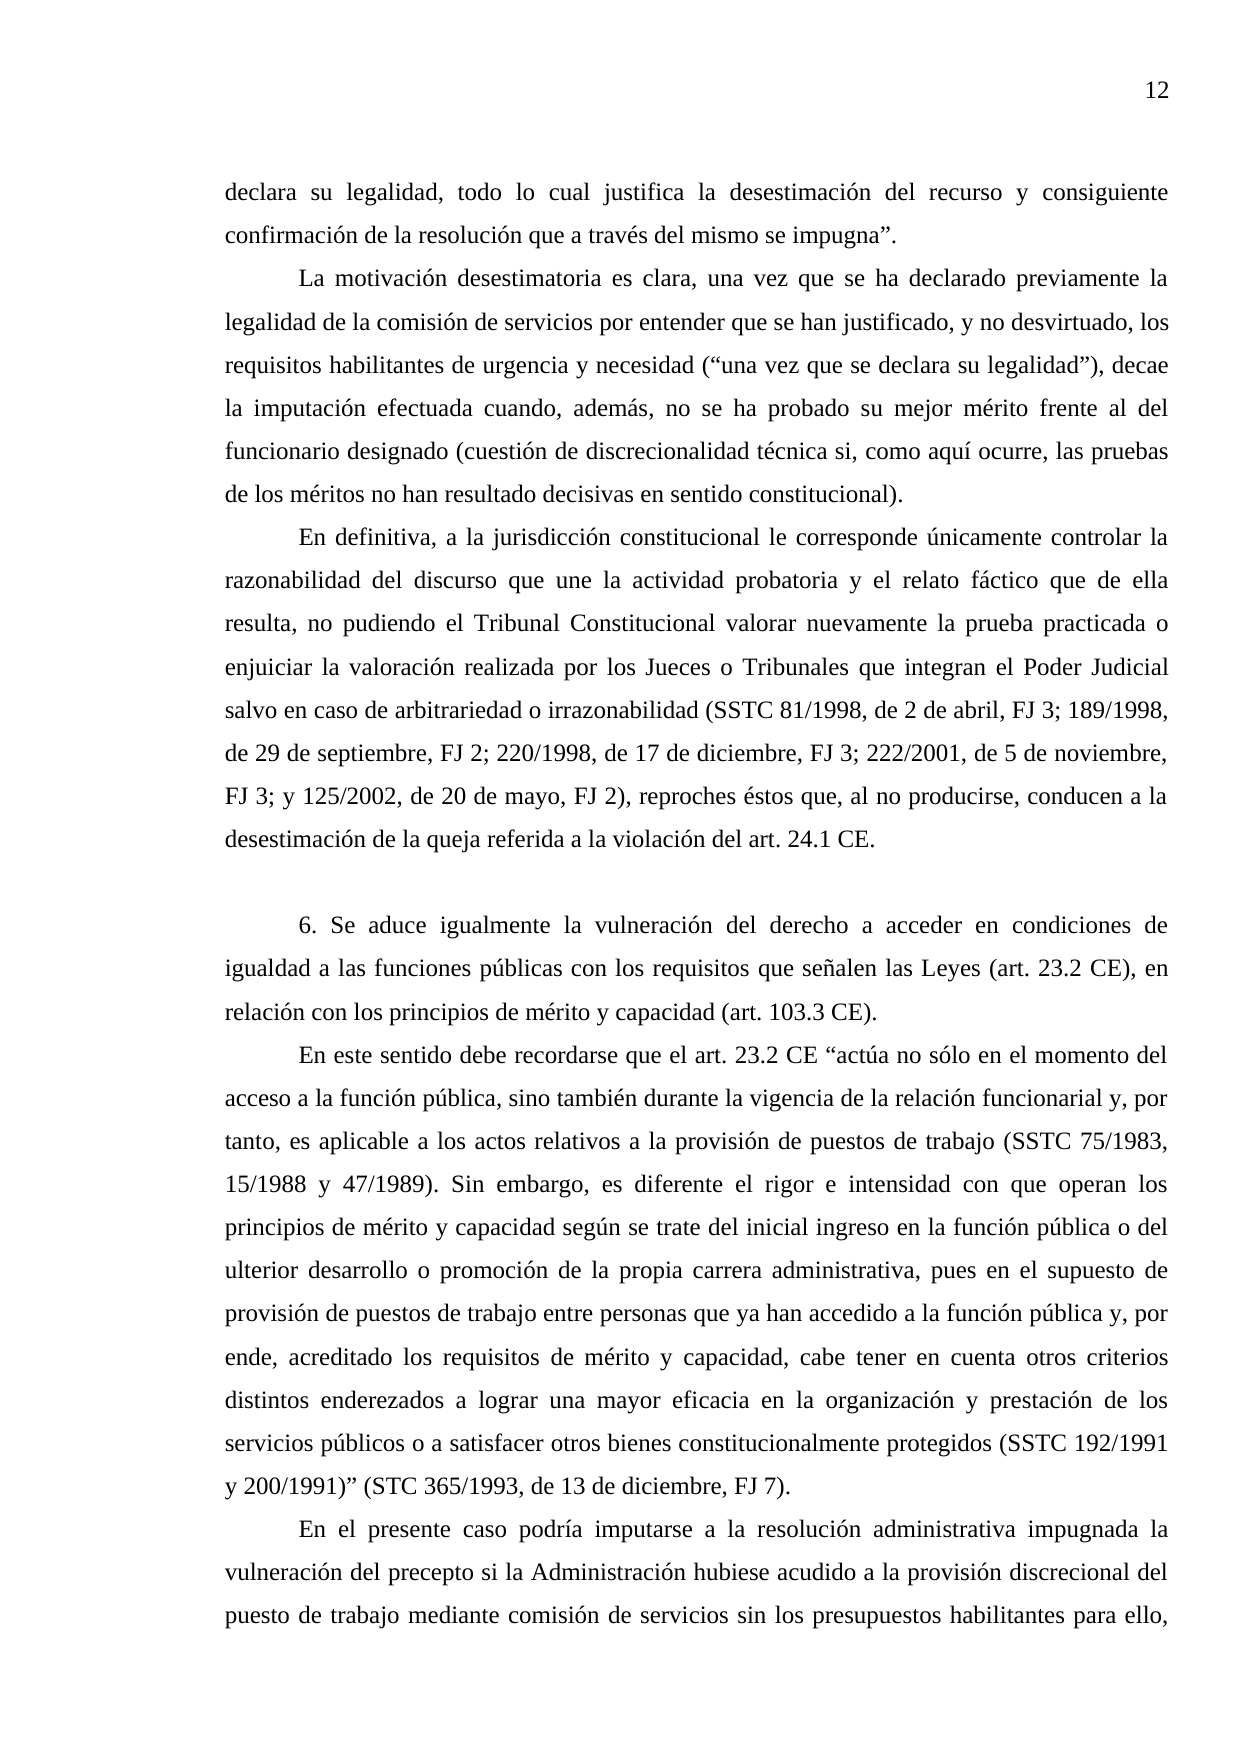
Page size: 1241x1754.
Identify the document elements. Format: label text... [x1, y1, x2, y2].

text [224, 1514, 1169, 1629]
text En definitiva, a la jurisdicción constitucional le corresponde únicamente controlar la razonabilidad del discurso que une la actividad probatoria y el relato fáctico que de ella resulta, no pudiendo el Tribunal Constitucional valorar nuevamente la prueba practicada o enjuiciar la valoración realizada por los Jueces o Tribunales que integran el Poder Judicial salvo en caso de arbitrariedad o irrazonabilidad (SSTC 81/1998, de 2 de abril, FJ 3; 189/1998, de 29 de septiembre, FJ 2; 220/1998, de 17 de diciembre, FJ 3; 222/2001, de 5 de noviembre, FJ 3; y 125/2002, de 20 de mayo, FJ 2), reproches éstos que, al no producirse, conducen a la desestimación de la queja referida a la violación del art. 24.1 CE. [224, 522, 1169, 853]
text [224, 177, 1169, 249]
text 6. Se aduce igualmente la vulneración del derecho a acceder en condiciones de igualdad a las funciones públicas con los requisitos que señalen las Leyes (art. 23.2 CE), en relación con los principios de mérito y capacidad (art. 103.3 CE). [224, 910, 1169, 1025]
text En este sentido debe recordarse que el art. 23.2 CE “actúa no sólo en el momento del acceso a la función pública, sino también durante la vigencia de la relación funcionarial y, por tanto, es aplicable a los actos relativos a la provisión de puestos de trabajo (SSTC 75/1983, 15/1988 y 47/1989). Sin embargo, es diferente el rigor e intensidad con que operan los principios de mérito y capacidad según se trate del inicial ingreso en la función pública o del ulterior desarrollo o promoción de la propia carrera administrativa, pues en el supuesto de provisión de puestos de trabajo entre personas que ya han accedido a la función pública y, por ende, acreditado los requisitos de mérito y capacidad, cabe tener en cuenta otros criterios distintos enderezados a lograr una mayor eficacia en la organización y prestación de los servicios públicos o a satisfacer otros bienes constitucionalmente protegidos (SSTC 192/1991 y 200/1991)” (STC 365/1993, de 13 de diciembre, FJ 7). [224, 1040, 1169, 1500]
text La motivación desestimatoria es clara, una vez que se ha declarado previamente la legalidad de la comisión de servicios por entender que se han justificado, y no desvirtuado, los requisitos habilitantes de urgencia y necesidad (“una vez que se declara su legalidad”), decae la imputación efectuada cuando, además, no se ha probado su mejor mérito frente al del funcionario designado (cuestión de discrecionalidad técnica si, como aquí ocurre, las pruebas de los méritos no han resultado decisivas en sentido constitucional). [224, 263, 1169, 508]
